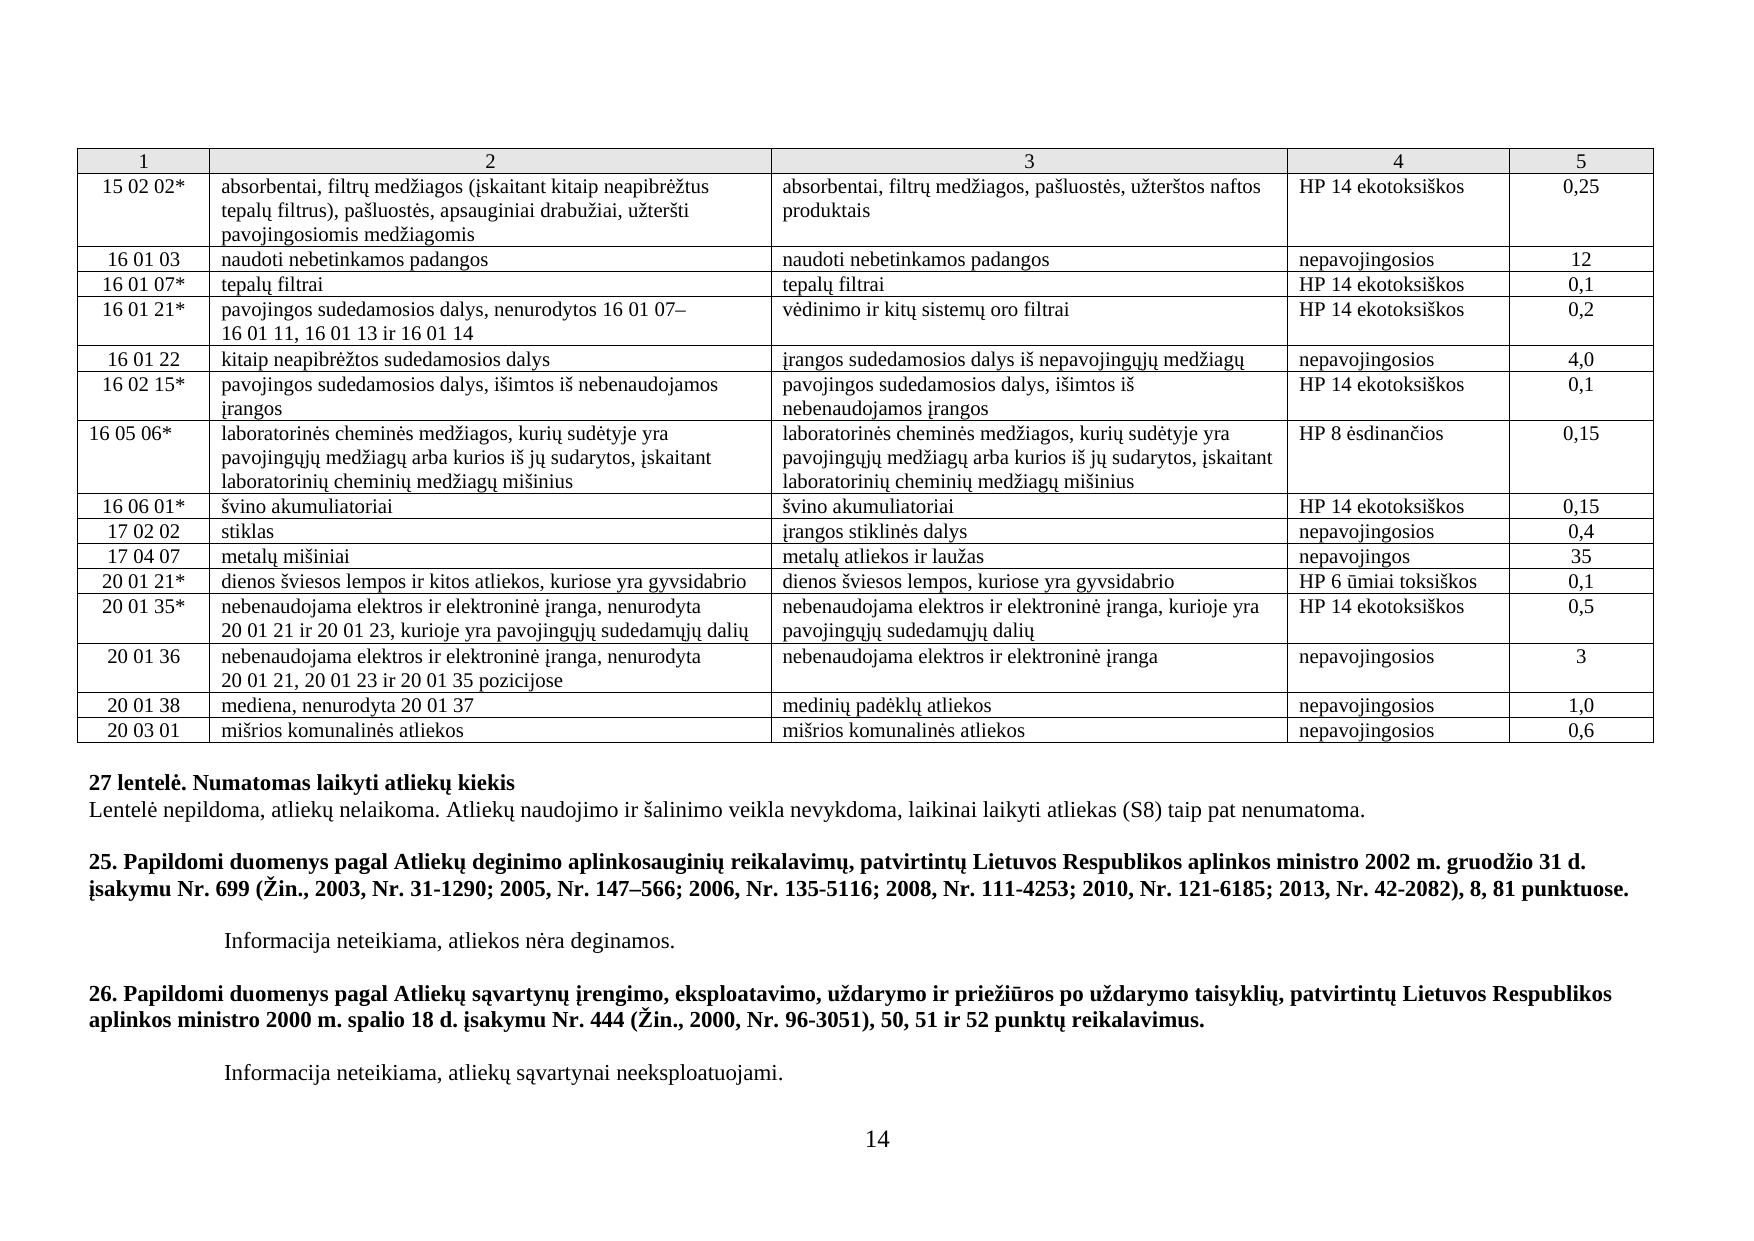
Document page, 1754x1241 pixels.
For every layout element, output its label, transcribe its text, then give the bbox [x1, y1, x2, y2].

table_cell nebenaudojama elektros ir elektroninė įranga, nenurodyta 20 01 21 ir 20 01 23, kurioje yra pavojingųjų sudedamųjų dalių [210, 594, 771, 642]
table_cell įrangos stiklinės dalys [772, 519, 1287, 543]
table_cell 20 01 36 [78, 644, 209, 692]
table_cell mišrios komunalinės atliekos [772, 718, 1287, 742]
table_cell HP 14 ekotoksiškos [1288, 272, 1509, 296]
table_cell 16 05 06* [78, 421, 209, 493]
table_cell 0,15 [1510, 421, 1653, 493]
table_cell 20 01 38 [78, 693, 209, 717]
table_cell laboratorinės cheminės medžiagos, kurių sudėtyje yra pavojingųjų medžiagų arba kurios iš jų sudarytos, įskaitant laboratorinių cheminių medžiagų mišinius [210, 421, 771, 493]
table_cell 20 03 01 [78, 718, 209, 742]
table_cell nepavojingosios [1288, 644, 1509, 692]
table_cell nepavojingos [1288, 544, 1509, 568]
table_cell tepalų filtrai [210, 272, 771, 296]
table_cell nepavojingosios [1288, 346, 1509, 371]
table_cell kitaip neapibrėžtos sudedamosios dalys [210, 346, 771, 371]
table_cell 0,2 [1510, 297, 1653, 345]
table_cell 17 02 02 [78, 519, 209, 543]
table_cell įrangos sudedamosios dalys iš nepavojingųjų medžiagų [772, 346, 1287, 371]
table_cell stiklas [210, 519, 771, 543]
table_cell vėdinimo ir kitų sistemų oro filtrai [772, 297, 1287, 345]
table_cell 16 01 22 [78, 346, 209, 371]
table_cell 20 01 35* [78, 594, 209, 642]
text Lentelė nepildoma, atliekų nelaikoma. Atliekų naudojimo ir šalinimo veikla nevykdoma, laikinai laikyti atliekas (S8) taip pat nenumatoma. [89, 796, 1665, 822]
table_cell mišrios komunalinės atliekos [210, 718, 771, 742]
table_cell naudoti nebetinkamos padangos [210, 247, 771, 271]
table_cell absorbentai, filtrų medžiagos (įskaitant kitaip neapibrėžtus tepalų filtrus), pašluostės, apsauginiai drabužiai, užteršti pavojingosiomis medžiagomis [210, 174, 771, 246]
table_cell HP 14 ekotoksiškos [1288, 372, 1509, 420]
text 26. Papildomi duomenys pagal Atliekų sąvartynų įrengimo, eksploatavimo, uždarymo ir priežiūros po uždarymo taisyklių, patvirtintų Lietuvos Respublikos aplinkos ministro 2000 m. spalio 18 d. įsakymu Nr. 444 (Žin., 2000, Nr. 96-3051), 50, 51 ir 52 punktų reikalavimus. [89, 980, 1665, 1033]
table_cell mediena, nenurodyta 20 01 37 [210, 693, 771, 717]
table_cell laboratorinės cheminės medžiagos, kurių sudėtyje yra pavojingųjų medžiagų arba kurios iš jų sudarytos, įskaitant laboratorinių cheminių medžiagų mišinius [772, 421, 1287, 493]
table_cell nepavojingosios [1288, 693, 1509, 717]
table_cell 35 [1510, 544, 1653, 568]
table_cell nepavojingosios [1288, 519, 1509, 543]
table_cell nepavojingosios [1288, 247, 1509, 271]
table_cell 3 [1510, 644, 1653, 692]
table_cell dienos šviesos lempos, kuriose yra gyvsidabrio [772, 569, 1287, 593]
table_cell 20 01 21* [78, 569, 209, 593]
table_cell 0,1 [1510, 272, 1653, 296]
table_cell HP 14 ekotoksiškos [1288, 297, 1509, 345]
table_cell 0,4 [1510, 519, 1653, 543]
table_cell metalų atliekos ir laužas [772, 544, 1287, 568]
table_cell 15 02 02* [78, 174, 209, 246]
table_cell 16 01 03 [78, 247, 209, 271]
table_cell 12 [1510, 247, 1653, 271]
table_cell 0,25 [1510, 174, 1653, 246]
table_cell HP 8 ėsdinančios [1288, 421, 1509, 493]
table_header 4 [1288, 149, 1509, 173]
table_cell 0,6 [1510, 718, 1653, 742]
table_header 3 [772, 149, 1287, 173]
table_cell 0,5 [1510, 594, 1653, 642]
table_cell 16 02 15* [78, 372, 209, 420]
table_header 1 [78, 149, 209, 173]
text 27 lentelė. Numatomas laikyti atliekų kiekis [89, 769, 1665, 796]
table_cell 4,0 [1510, 346, 1653, 371]
table_cell 0,1 [1510, 372, 1653, 420]
table_cell pavojingos sudedamosios dalys, išimtos iš nebenaudojamos įrangos [772, 372, 1287, 420]
table_cell 1,0 [1510, 693, 1653, 717]
table_cell 0,1 [1510, 569, 1653, 593]
table_cell 0,15 [1510, 494, 1653, 518]
table_cell nebenaudojama elektros ir elektroninė įranga, nenurodyta 20 01 21, 20 01 23 ir 20 01 35 pozicijose [210, 644, 771, 692]
table_cell HP 14 ekotoksiškos [1288, 594, 1509, 642]
table_cell švino akumuliatoriai [210, 494, 771, 518]
table_cell pavojingos sudedamosios dalys, išimtos iš nebenaudojamos įrangos [210, 372, 771, 420]
table_cell medinių padėklų atliekos [772, 693, 1287, 717]
table_cell 16 01 21* [78, 297, 209, 345]
text Informacija neteikiama, atliekos nėra deginamos. [89, 927, 1665, 954]
text 25. Papildomi duomenys pagal Atliekų deginimo aplinkosauginių reikalavimų, patvirtintų Lietuvos Respublikos aplinkos ministro 2002 m. gruodžio 31 d. įsakymu Nr. 699 (Žin., 2003, Nr. 31-1290; 2005, Nr. 147–566; 2006, Nr. 135-5116; 2008, Nr. 111-4253; 2010, Nr. 121-6185; 2013, Nr. 42-2082), 8, 81 punktuose. [89, 848, 1665, 901]
table_cell 16 01 07* [78, 272, 209, 296]
table_header 2 [210, 149, 771, 173]
table_cell dienos šviesos lempos ir kitos atliekos, kuriose yra gyvsidabrio [210, 569, 771, 593]
table_cell HP 14 ekotoksiškos [1288, 174, 1509, 246]
table_cell nebenaudojama elektros ir elektroninė įranga, kurioje yra pavojingųjų sudedamųjų dalių [772, 594, 1287, 642]
table_cell tepalų filtrai [772, 272, 1287, 296]
table_cell absorbentai, filtrų medžiagos, pašluostės, užterštos naftos produktais [772, 174, 1287, 246]
table_cell HP 6 ūmiai toksiškos [1288, 569, 1509, 593]
table_header 5 [1510, 149, 1653, 173]
table_cell naudoti nebetinkamos padangos [772, 247, 1287, 271]
text Informacija neteikiama, atliekų sąvartynai neeksploatuojami. [89, 1059, 1665, 1086]
table_cell pavojingos sudedamosios dalys, nenurodytos 16 01 07–16 01 11, 16 01 13 ir 16 01 14 [210, 297, 771, 345]
table_cell nepavojingosios [1288, 718, 1509, 742]
table_cell švino akumuliatoriai [772, 494, 1287, 518]
table_cell metalų mišiniai [210, 544, 771, 568]
table_cell HP 14 ekotoksiškos [1288, 494, 1509, 518]
table_cell 17 04 07 [78, 544, 209, 568]
table_cell 16 06 01* [78, 494, 209, 518]
table_cell nebenaudojama elektros ir elektroninė įranga [772, 644, 1287, 692]
